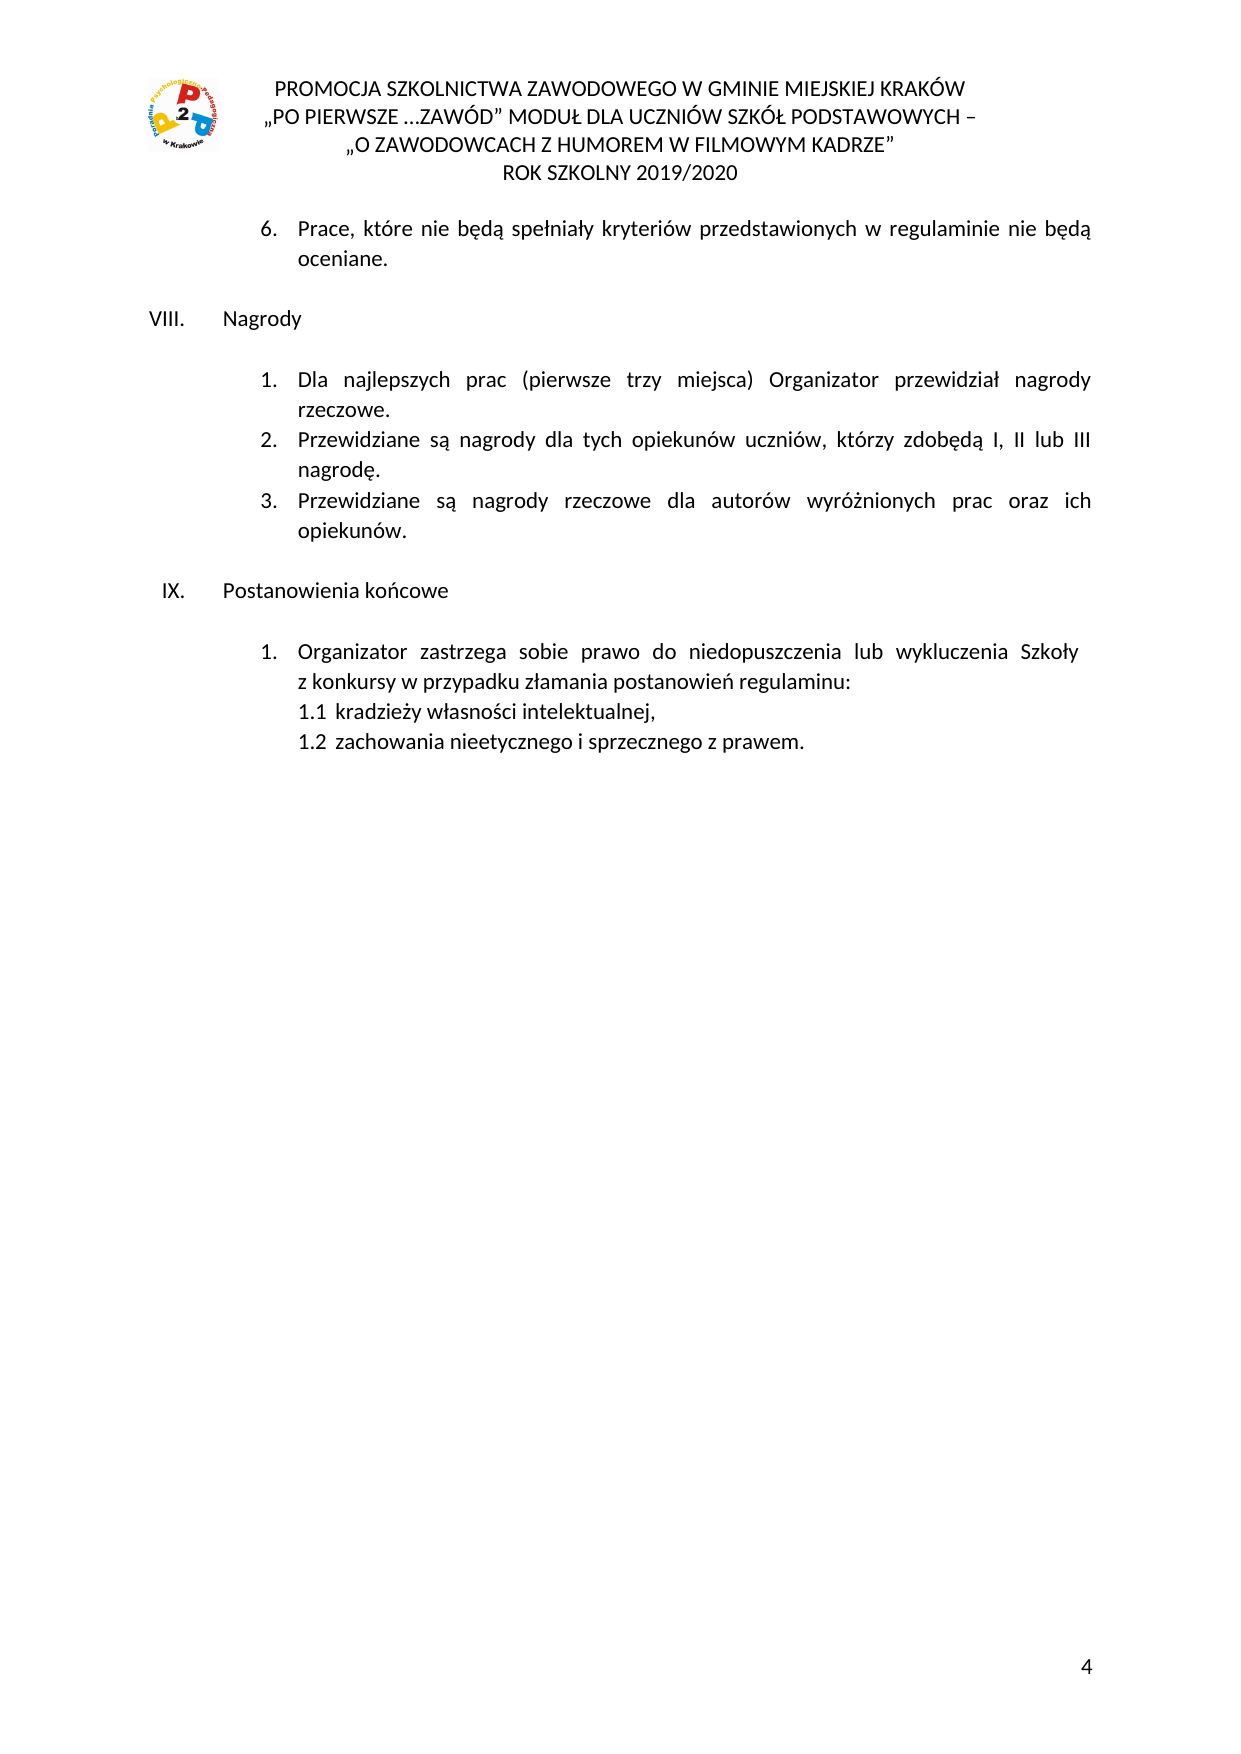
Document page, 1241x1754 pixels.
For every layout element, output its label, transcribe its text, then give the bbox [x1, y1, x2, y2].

list zachowania nieetycznego i sprzecznego z prawem. [298, 727, 1093, 755]
list Przewidziane są nagrody rzeczowe dla autorów wyróżnionych prac oraz ich opiekunów. [260, 486, 1093, 544]
list kradzieży własności intelektualnej, [298, 697, 1093, 725]
list Postanowienia końcowe [185, 576, 1093, 604]
list Prace, które nie będą spełniały kryteriów przedstawionych w regulaminie nie będą oceniane. [260, 214, 1093, 272]
list Dla najlepszych prac (pierwsze trzy miejsca) Organizator przewidział nagrody rzeczowe. [260, 365, 1093, 423]
list Przewidziane są nagrody dla tych opiekunów uczniów, którzy zdobędą I, II lub III nagrodę. [260, 425, 1093, 483]
picture [147, 78, 218, 152]
list Nagrody [185, 304, 1093, 332]
list Organizator zastrzega sobie prawo do niedopuszczenia lub wykluczenia Szkoły z konkursy w przypadku złamania postanowień regulaminu: [260, 637, 1093, 695]
